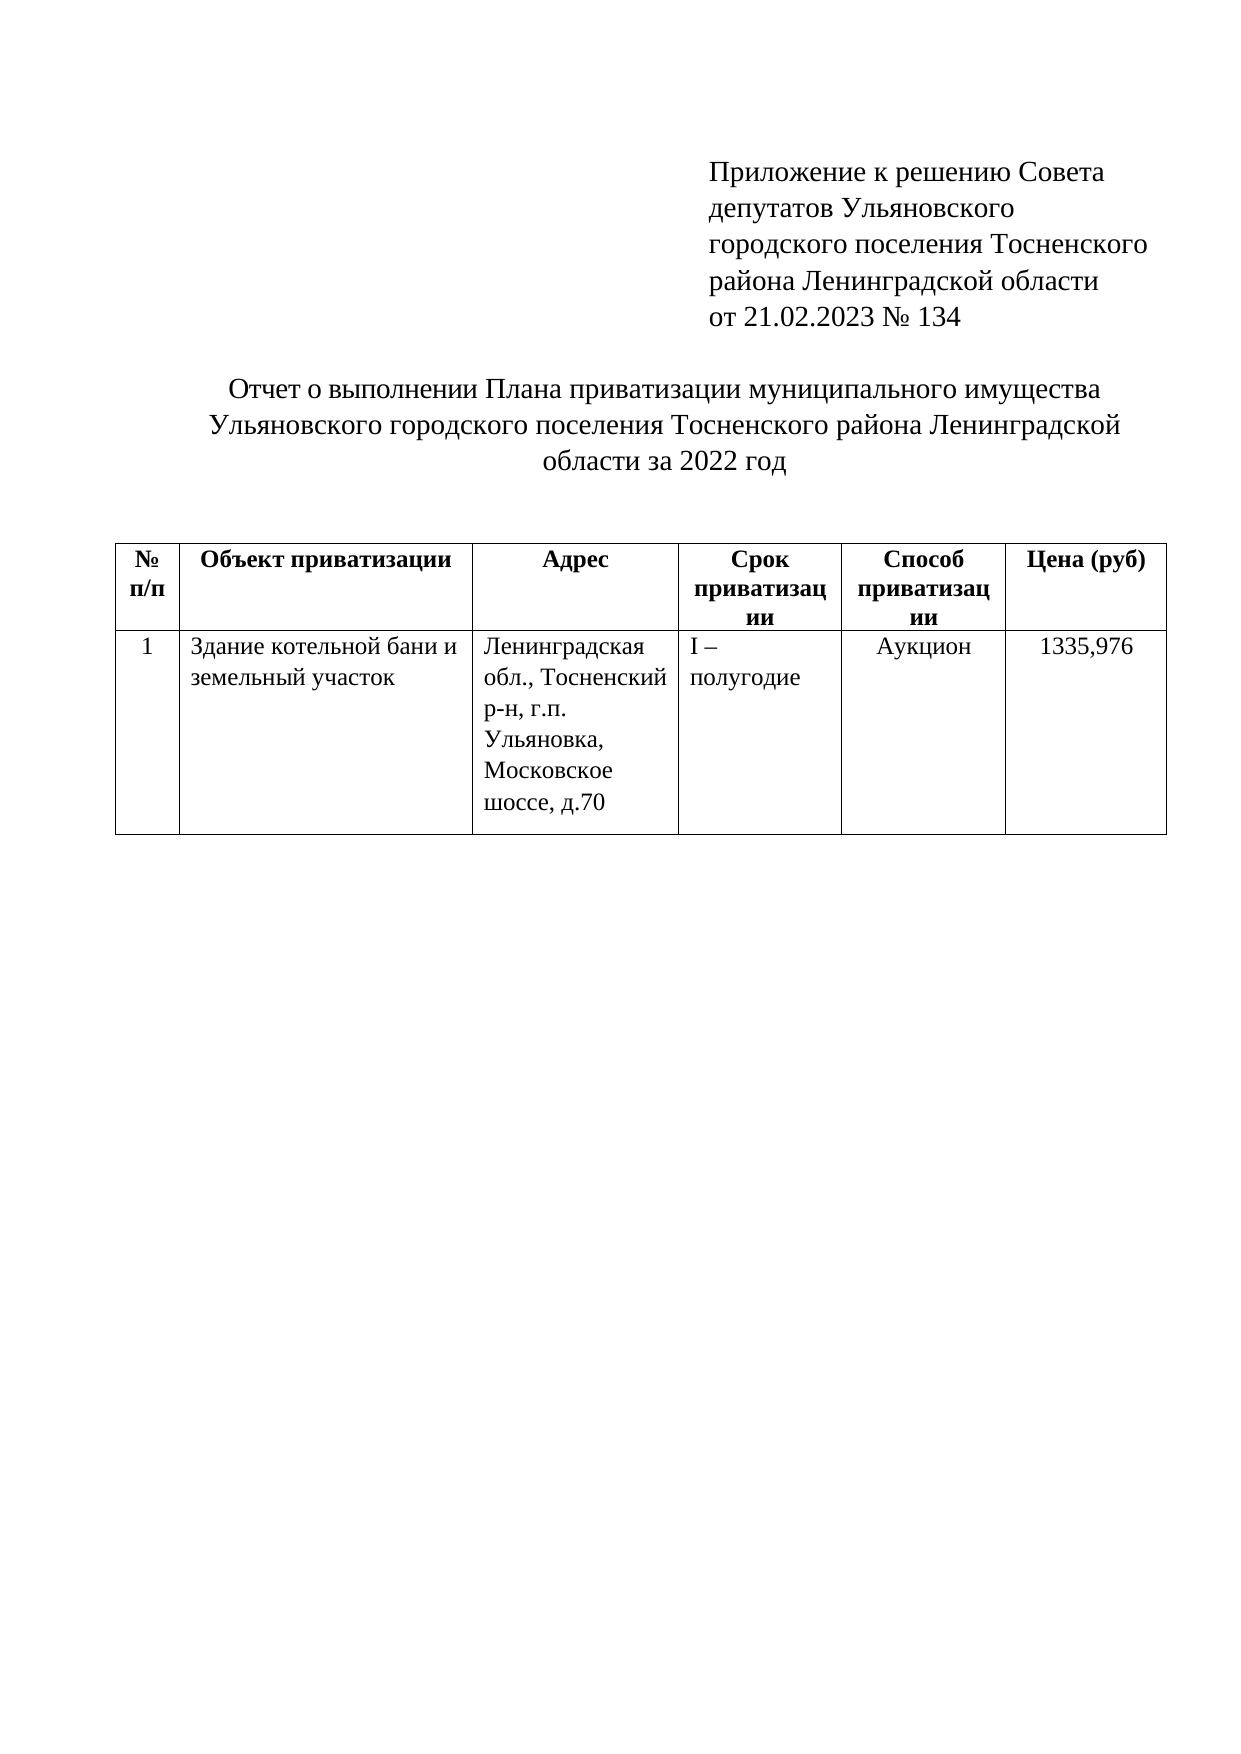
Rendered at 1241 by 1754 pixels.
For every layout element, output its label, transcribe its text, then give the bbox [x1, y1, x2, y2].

table_header Адрес [473, 544, 678, 630]
table_header Срок приватизации [679, 544, 841, 630]
table_cell Аукцион [842, 631, 1005, 834]
table_cell Ленинградская обл., Тосненский р-н, г.п. Ульяновка, Московское шоссе, д.70 [473, 631, 678, 834]
text от 21.02.2023 № 134 [709, 299, 1152, 332]
text Приложение к решению Совета депутатов Ульяновского городского поселения Тосненского района Ленинградской области [709, 154, 1152, 296]
table_header № п/п [116, 544, 179, 630]
table_cell Здание котельной бани и земельный участок [180, 631, 472, 834]
table_cell 1335,976 [1006, 631, 1166, 834]
text Отчет о выполнении Плана приватизации муниципального имущества Ульяновского городского поселения Тосненского района Ленинградской области за 2022 год [177, 335, 1152, 477]
table_header Способ приватизации [842, 544, 1005, 630]
table_cell 1 [116, 631, 179, 834]
table_cell I – полугодие [679, 631, 841, 834]
table_header Объект приватизации [180, 544, 472, 630]
table_header Цена (руб) [1006, 544, 1166, 630]
